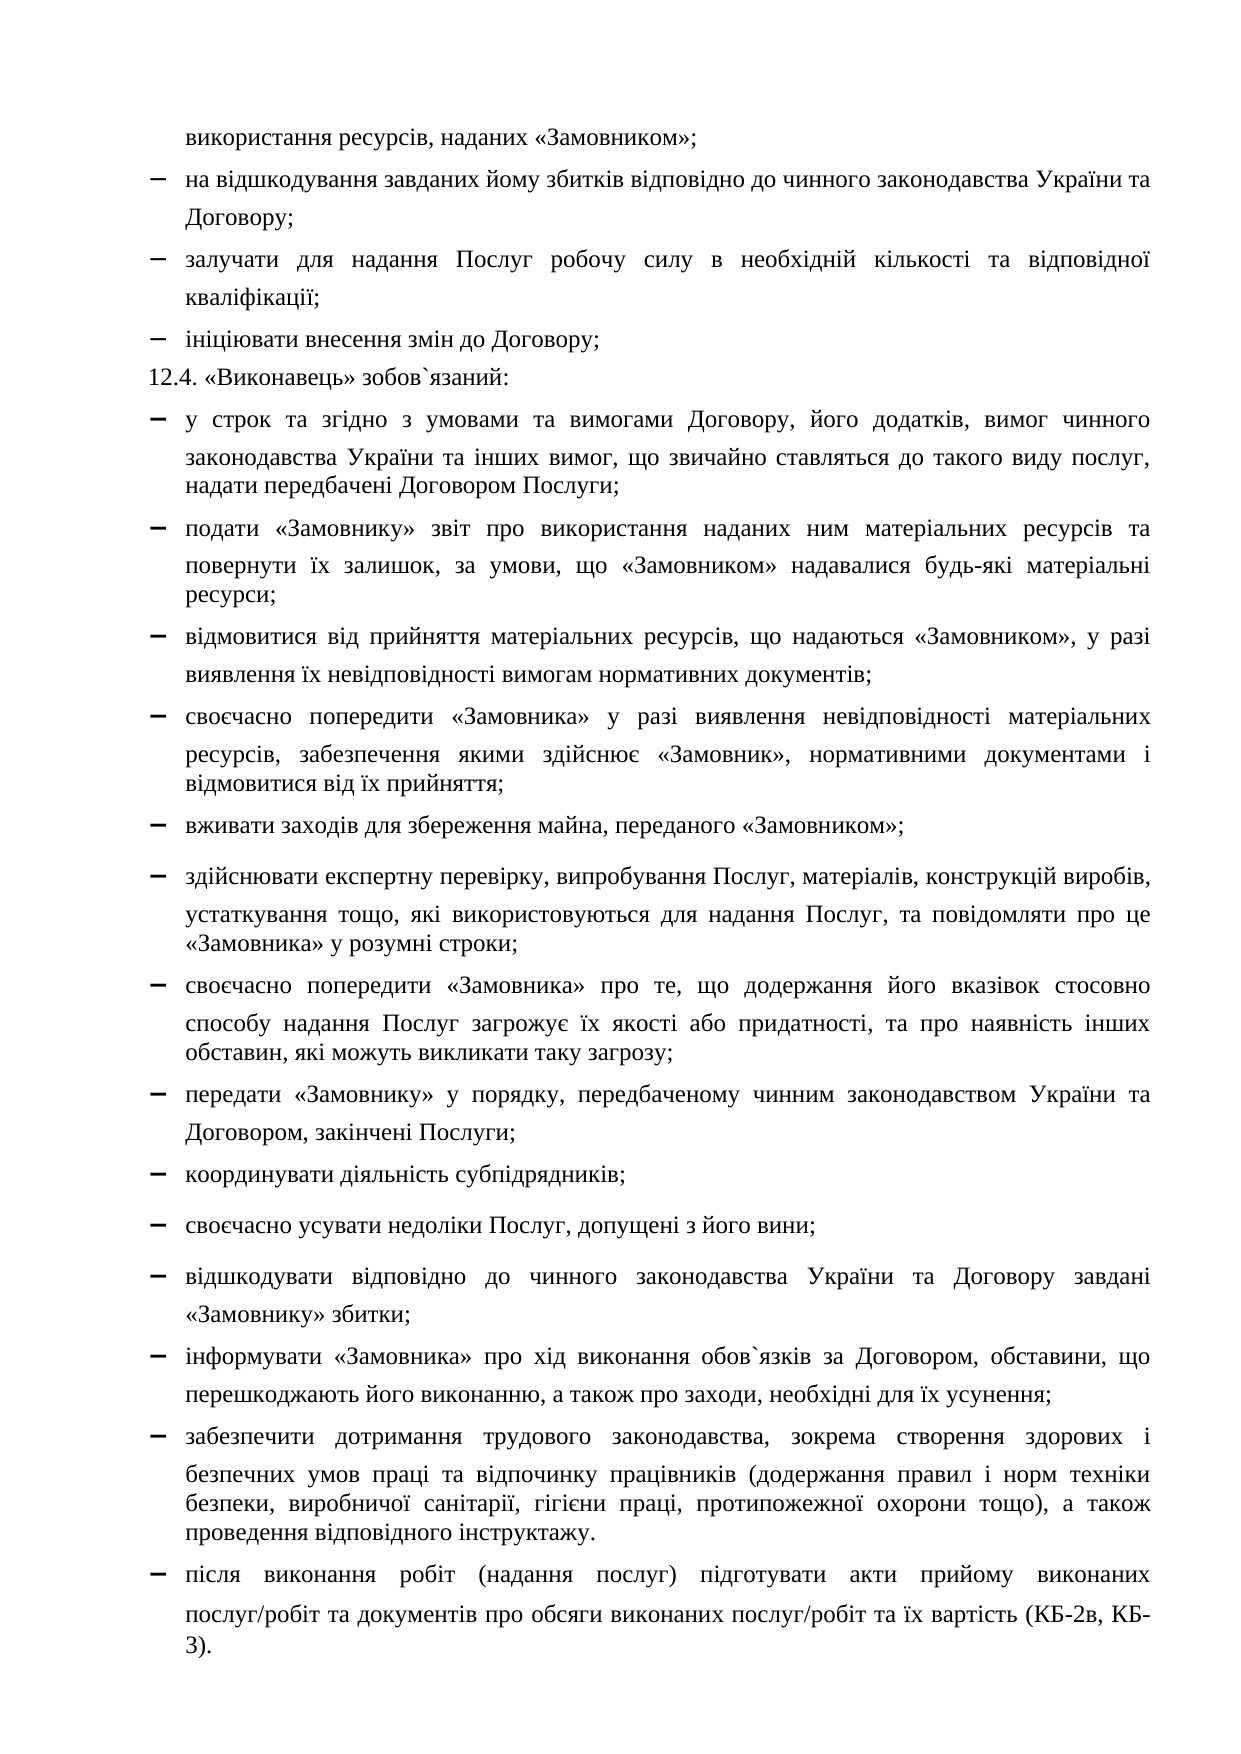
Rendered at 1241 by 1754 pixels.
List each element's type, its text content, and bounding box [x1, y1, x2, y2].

list відшкодувати відповідно до чинного законодавства України та Договору завдані «Замовнику» збитки; [148, 1248, 1152, 1328]
list своєчасно усувати недоліки Послуг, допущені з його вини; [148, 1197, 1152, 1248]
list своєчасно попередити «Замовника» про те, що додержання його вказівок стосовно способу надання Послуг загрожує їх якості або придатності, та про наявність інших обставин, які можуть викликати таку загрозу; [148, 957, 1152, 1065]
list ініціювати внесення змін до Договору; [148, 310, 1152, 362]
list після виконання робіт (надання послуг) підготувати акти прийому виконаних послуг/робіт та документів про обсяги виконаних послуг/робіт та їх вартість (КБ-2в, КБ-3). [148, 1545, 1152, 1659]
list передати «Замовнику» у порядку, передбаченому чинним законодавством України та Договором, закінчені Послуги; [148, 1065, 1152, 1145]
text 12.4. «Виконавець» зобов`язаний: [148, 362, 1152, 390]
list своєчасно попередити «Замовника» у разі виявлення невідповідності матеріальних ресурсів, забезпечення якими здійснює «Замовник», нормативними документами і відмовитися від їх прийняття; [148, 688, 1152, 797]
list вживати заходів для збереження майна, переданого «Замовником»; [148, 797, 1152, 848]
list подати «Замовнику» звіт про використання наданих ним матеріальних ресурсів та повернути їх залишок, за умови, що «Замовником» надавалися будь-які матеріальні ресурси; [148, 499, 1152, 608]
list координувати діяльність субпідрядників; [148, 1145, 1152, 1197]
list забезпечити дотримання трудового законодавства, зокрема створення здорових і безпечних умов праці та відпочинку працівників (додержання правил і норм техніки безпеки, виробничої санітарії, гігієни праці, протипожежної охорони тощо), а також проведення відповідного інструктажу. [148, 1408, 1152, 1545]
list у строк та згідно з умовами та вимогами Договору, його додатків, вимог чинного законодавства України та інших вимог, що звичайно ставляться до такого виду послуг, надати передбачені Договором Послуги; [148, 390, 1152, 499]
list залучати для надання Послуг робочу силу в необхідній кількості та відповідної кваліфікації; [148, 230, 1152, 310]
list на відшкодування завданих йому збитків відповідно до чинного законодавства України та Договору; [148, 150, 1152, 230]
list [148, 122, 1152, 150]
list відмовитися від прийняття матеріальних ресурсів, що надаються «Замовником», у разі виявлення їх невідповідності вимогам нормативних документів; [148, 608, 1152, 688]
list інформувати «Замовника» про хід виконання обов`язків за Договором, обставини, що перешкоджають його виконанню, а також про заходи, необхідні для їх усунення; [148, 1328, 1152, 1408]
list здійснювати експертну перевірку, випробування Послуг, матеріалів, конструкцій виробів, устаткування тощо, які використовуються для надання Послуг, та повідомляти про це «Замовника» у розумні строки; [148, 848, 1152, 957]
